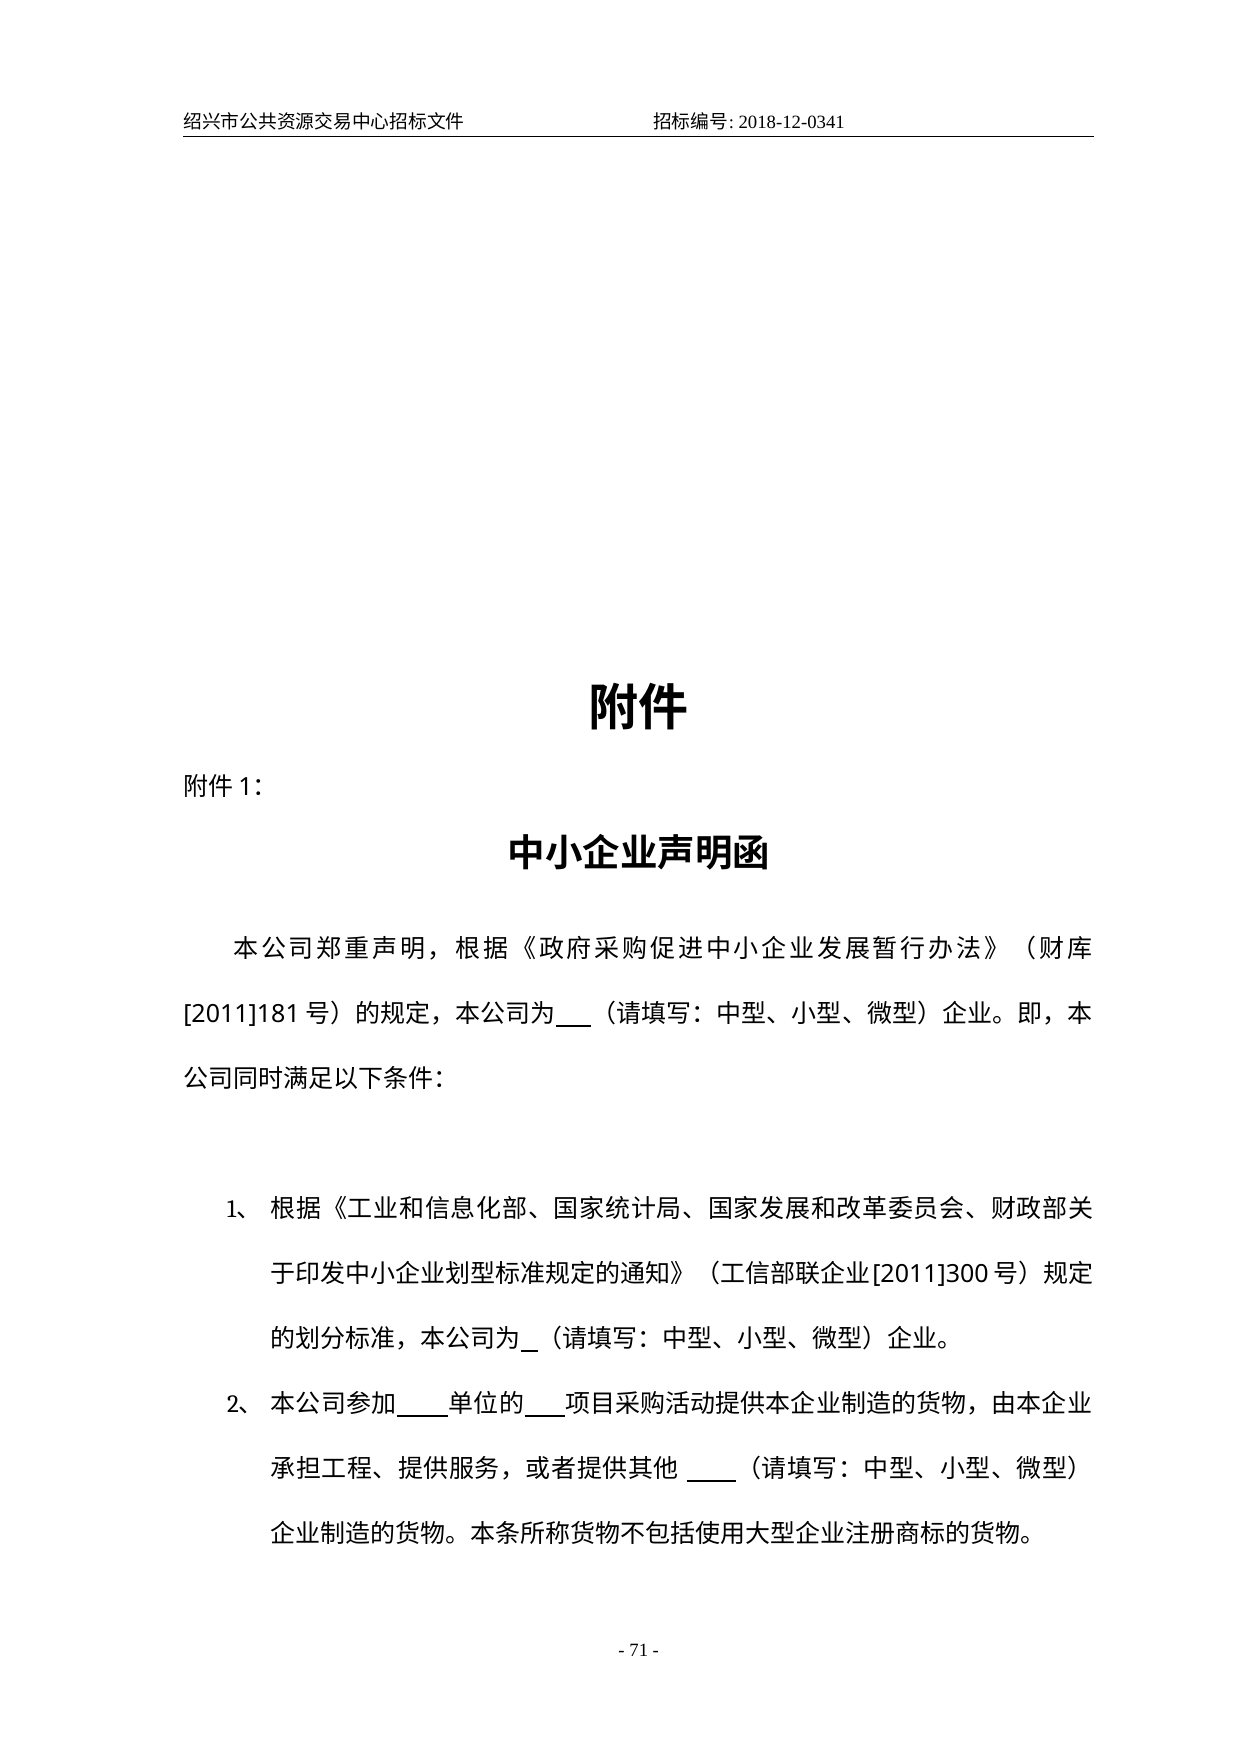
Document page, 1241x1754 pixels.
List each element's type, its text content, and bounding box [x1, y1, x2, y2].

list 根据《工业和信息化部、国家统计局、国家发展和改革委员会、财政部关于印发中小企业划型标准规定的通知》（工信部联企业[2011]300号）规定的划分标准，本公司为 （请填写：中型、小型、微型）企业。 [227, 1174, 1094, 1369]
text 本公司郑重声明，根据《政府采购促进中小企业发展暂行办法》（财库[2011]181号）的规定，本公司为 （请填写：中型、小型、微型）企业。即，本公司同时满足以下条件： [183, 914, 1094, 1109]
text 附件 [183, 654, 1094, 752]
text 附件1： [183, 752, 1094, 817]
text 中小企业声明函 [183, 817, 1094, 882]
list 本公司参加 单位的 项目采购活动提供本企业制造的货物，由本企业承担工程、提供服务，或者提供其他 （请填写：中型、小型、微型）企业制造的货物。本条所称货物不包括使用大型企业注册商标的货物。 [227, 1369, 1094, 1564]
